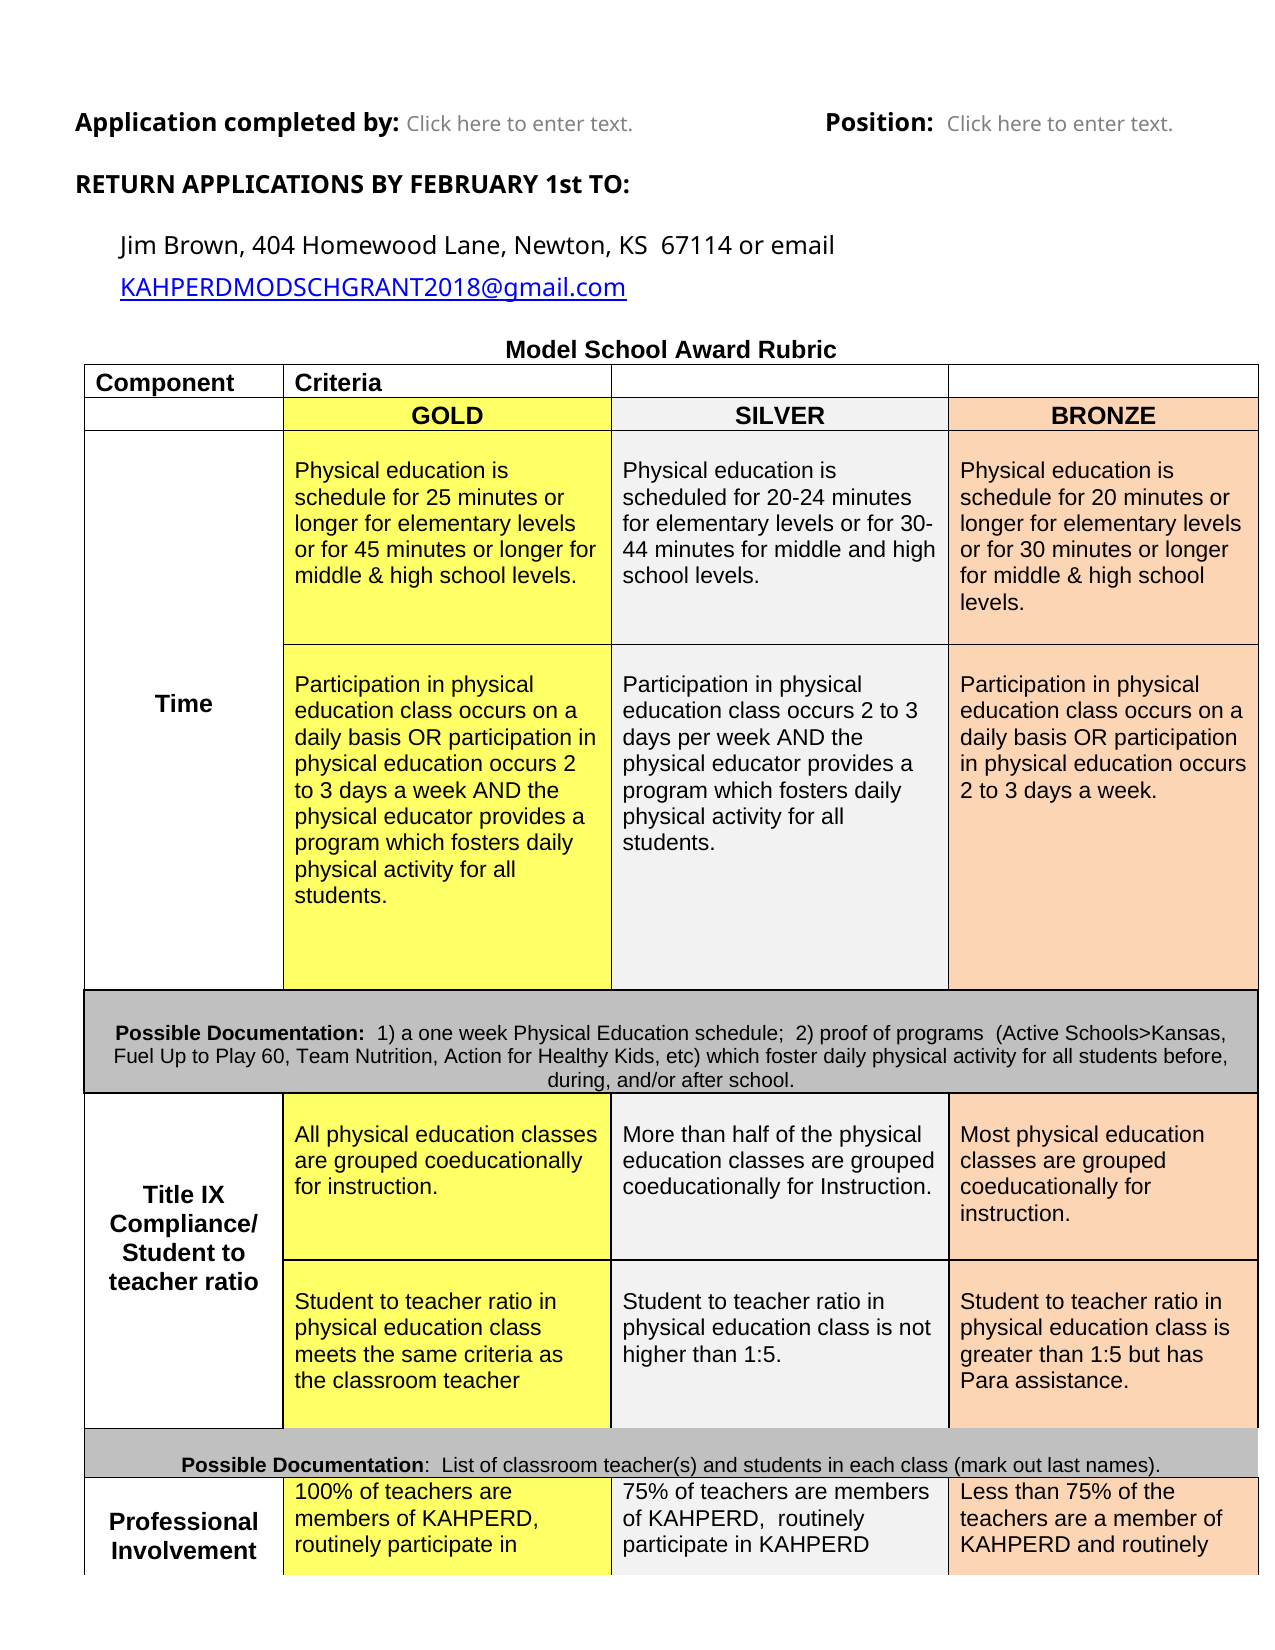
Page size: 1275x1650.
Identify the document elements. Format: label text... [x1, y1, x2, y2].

table_cell Possible Documentation: 1) a one week Physical Education schedule; 2) proof of programs (Active Schools>Kansas, Fuel Up to Play 60, Team Nutrition, Action for Healthy Kids, etc) which foster daily physical activity for all students before, during, and/or after school. [85, 991, 1257, 1092]
table_cell [949, 365, 1258, 397]
table_cell BRONZE [949, 398, 1258, 430]
table_cell Participation in physical education class occurs on a daily basis OR participation in physical education occurs 2 to 3 days a week. [949, 645, 1258, 989]
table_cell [612, 1478, 948, 1575]
table_cell Physical education is schedule for 20 minutes or longer for elementary levels or for 30 minutes or longer for middle & high school levels. [949, 431, 1258, 644]
text Application completed by: Position: [75, 105, 1200, 139]
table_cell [949, 1478, 1258, 1575]
table_cell Participation in physical education class occurs 2 to 3 days per week AND the physical educator provides a program which fosters daily physical activity for all students. [612, 645, 948, 989]
table_cell Possible Documentation: List of classroom teacher(s) and students in each class (mark out last names). [85, 1428, 1258, 1477]
table_cell More than half of the physical education classes are grouped coeducationally for Instruction. [612, 1094, 948, 1259]
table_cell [85, 1478, 283, 1575]
table_cell GOLD [284, 398, 611, 430]
table_cell All physical education classes are grouped coeducationally for instruction. [284, 1094, 610, 1259]
table_cell Most physical education classes are grouped coeducationally for instruction. [950, 1094, 1257, 1259]
table_cell Time [85, 431, 283, 989]
table_cell Physical education is scheduled for 20-24 minutes for elementary levels or for 30-44 minutes for middle and high school levels. [612, 431, 948, 644]
text RETURN APPLICATIONS BY FEBRUARY 1st TO: [75, 166, 1200, 200]
table_cell Participation in physical education class occurs on a daily basis OR participation in physical education occurs 2 to 3 days a week AND the physical educator provides a program which fosters daily physical activity for all students. [284, 645, 611, 989]
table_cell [284, 1478, 611, 1575]
table_cell SILVER [612, 398, 948, 430]
table_cell Student to teacher ratio in physical education class is greater than 1:5 but has Para assistance. [950, 1261, 1257, 1428]
table_cell Component [85, 365, 283, 397]
table_cell Student to teacher ratio in physical education class meets the same criteria as the classroom teacher [284, 1261, 610, 1428]
table_header Model School Award Rubric [84, 331, 1258, 364]
text Jim Brown, 404 Homewood Lane, Newton, KS 67114 or email KAHPERDMODSCHGRANT2018@gmail.com [120, 227, 1200, 304]
table_cell Student to teacher ratio in physical education class is not higher than 1:5. [612, 1261, 948, 1428]
table_cell Title IX Compliance/ Student to teacher ratio [85, 1094, 282, 1428]
table_cell [85, 398, 283, 430]
table_cell Criteria [284, 365, 611, 397]
table_cell Physical education is schedule for 25 minutes or longer for elementary levels or for 45 minutes or longer for middle & high school levels. [284, 431, 611, 644]
table_cell [612, 365, 948, 397]
